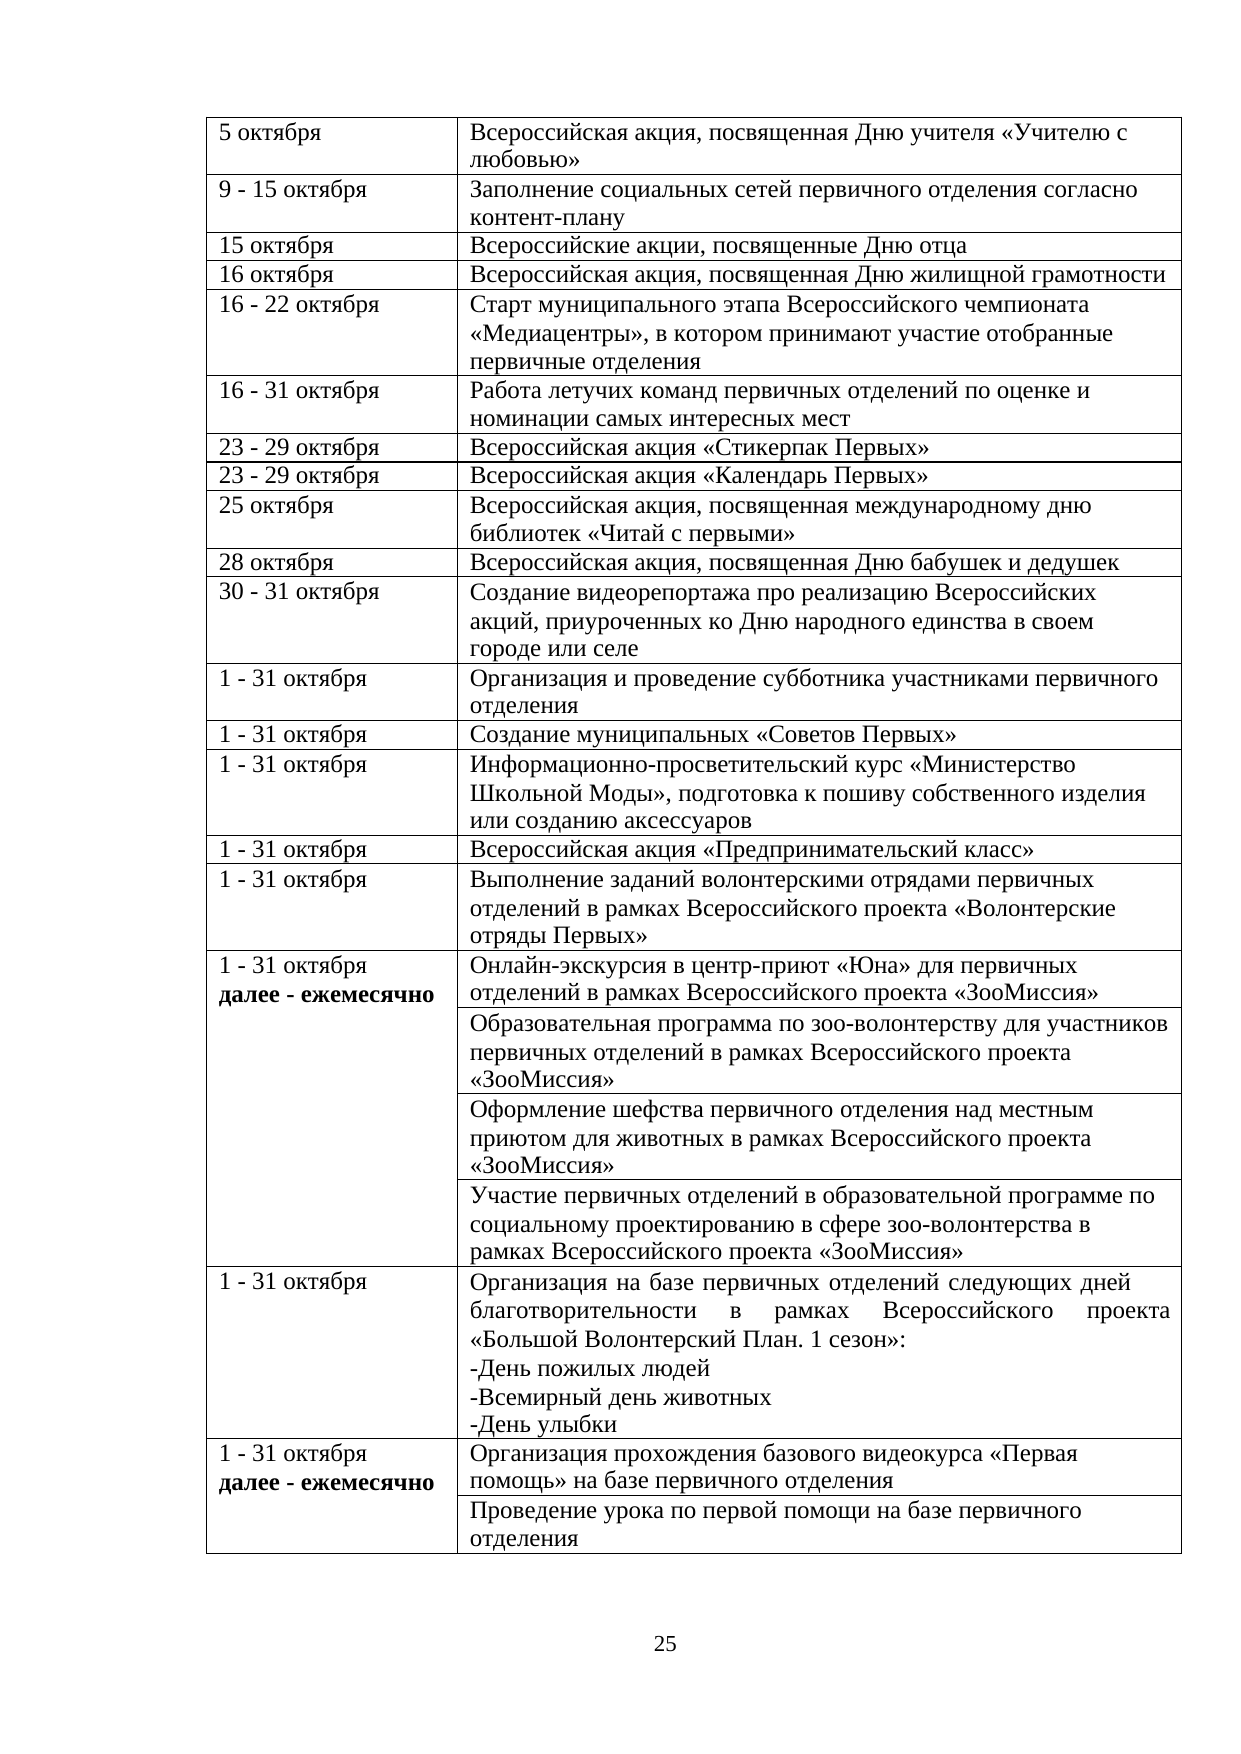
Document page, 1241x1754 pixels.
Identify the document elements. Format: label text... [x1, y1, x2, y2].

table_cell 1 - 31 октября [207, 1267, 457, 1438]
table_cell 1 - 31 октября [207, 664, 457, 720]
table_cell 1 - 31 октября далее - ежемесячно [207, 951, 457, 1266]
table_cell 28 октября [207, 549, 457, 576]
table_cell Участие первичных отделений в образовательной программе по социальному проектированию в сфере зоо-волонтерства в рамках Всероссийского проекта «ЗооМиссия» [458, 1180, 1181, 1266]
table_cell 1 - 31 октября [207, 864, 457, 949]
table_cell Выполнение заданий волонтерскими отрядами первичных отделений в рамках Всероссийского проекта «Волонтерские отряды Первых» [458, 864, 1181, 949]
table_cell 1 - 31 октября [207, 750, 457, 835]
table_cell 25 октября [207, 491, 457, 548]
table_cell Всероссийская акция, посвященная международному дню библиотек «Читай с первыми» [458, 491, 1181, 548]
table_cell Проведение урока по первой помощи на базе первичного отделения [458, 1496, 1181, 1553]
table_cell 15 октября [207, 233, 457, 260]
table_cell Онлайн-экскурсия в центр-приют «Юна» для первичных отделений в рамках Всероссийского проекта «ЗооМиссия» [458, 951, 1181, 1007]
table_header 5 октября [207, 118, 457, 174]
table_cell Всероссийская акция «Стикерпак Первых» [458, 434, 1181, 461]
table_cell Всероссийская акция «Календарь Первых» [458, 463, 1181, 490]
table_cell 9 - 15 октября [207, 175, 457, 232]
table_cell Всероссийская акция, посвященная Дню бабушек и дедушек [458, 549, 1181, 576]
table_cell 16 октября [207, 261, 457, 289]
table_cell Работа летучих команд первичных отделений по оценке и номинации самых интересных мест [458, 376, 1181, 433]
table_cell 1 - 31 октября [207, 721, 457, 748]
table_cell Организация и проведение субботника участниками первичного отделения [458, 664, 1181, 720]
table_cell Организация прохождения базового видеокурса «Первая помощь» на базе первичного отделения [458, 1439, 1181, 1495]
table_header Всероссийская акция, посвященная Дню учителя «Учителю с любовью» [458, 118, 1181, 174]
table_cell Всероссийские акции, посвященные Дню отца [458, 233, 1181, 260]
table_cell 16 - 22 октября [207, 290, 457, 375]
table_cell Всероссийская акция, посвященная Дню жилищной грамотности [458, 261, 1181, 289]
table_cell Образовательная программа по зоо-волонтерству для участников первичных отделений в рамках Всероссийского проекта «ЗооМиссия» [458, 1008, 1181, 1093]
table_cell Создание видеорепортажа про реализацию Всероссийских акций, приуроченных ко Дню народного единства в своем городе или селе [458, 577, 1181, 662]
table_cell Оформление шефства первичного отделения над местным приютом для животных в рамках Всероссийского проекта «ЗооМиссия» [458, 1094, 1181, 1179]
table_cell Всероссийская акция «Предпринимательский класс» [458, 836, 1181, 863]
table_cell Старт муниципального этапа Всероссийского чемпионата «Медиацентры», в котором принимают участие отобранные первичные отделения [458, 290, 1181, 375]
table_cell Информационно-просветительский курс «Министерство Школьной Моды», подготовка к пошиву собственного изделия или созданию аксессуаров [458, 750, 1181, 835]
table_cell 1 - 31 октября далее - ежемесячно [207, 1439, 457, 1553]
table_cell 30 - 31 октября [207, 577, 457, 662]
table_cell 23 - 29 октября [207, 434, 457, 461]
table_cell Заполнение социальных сетей первичного отделения согласно контент-плану [458, 175, 1181, 232]
table_cell 1 - 31 октября [207, 836, 457, 863]
table_cell 23 - 29 октября [207, 463, 457, 490]
table_cell Создание муниципальных «Советов Первых» [458, 721, 1181, 748]
table_cell 16 - 31 октября [207, 376, 457, 433]
table_cell Организация на базе первичных отделений следующих дней благотворительности в рамках Всероссийского проекта «Большой Волонтерский План. 1 сезон»: -День пожилых людей -Всемирный день животных -День улыбки [458, 1267, 1181, 1438]
